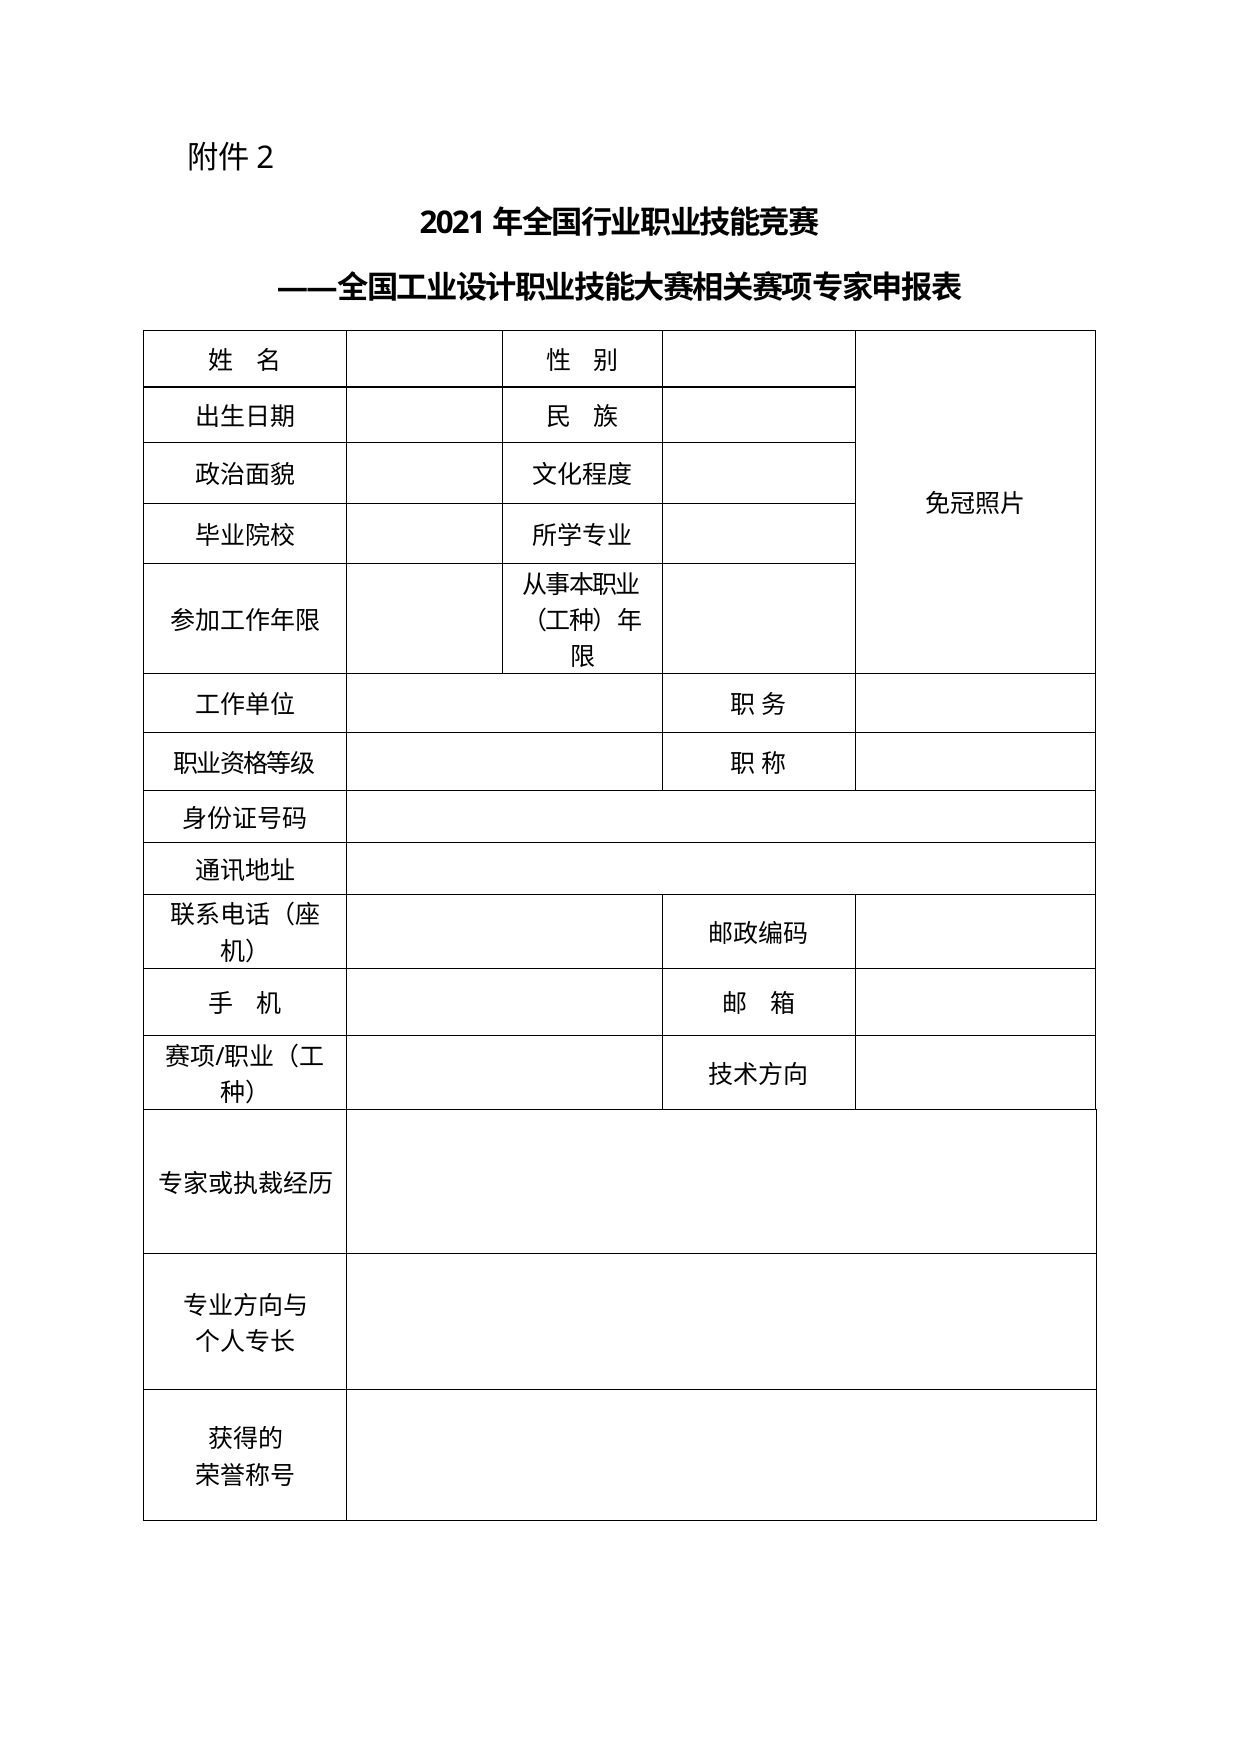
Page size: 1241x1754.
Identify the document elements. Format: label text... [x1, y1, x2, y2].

table_cell 技术方向 [663, 1036, 855, 1109]
table_cell 文化程度 [503, 443, 662, 502]
table_cell [663, 388, 855, 442]
table_cell 参加工作年限 [144, 564, 346, 673]
table_cell [347, 388, 502, 442]
text 附件2 [187, 122, 1053, 187]
table_cell [347, 895, 662, 967]
table_cell [856, 733, 1095, 789]
table_header [347, 331, 502, 386]
table_cell 身份证号码 [144, 791, 346, 842]
table_cell 政治面貌 [144, 443, 346, 502]
table_cell 职 称 [663, 733, 855, 789]
table_cell [347, 674, 662, 732]
table_cell 专家或执裁经历 [144, 1110, 346, 1253]
table_cell 民 族 [503, 388, 662, 442]
table_cell 所学专业 [503, 504, 662, 563]
table_cell [347, 969, 662, 1035]
table_cell [347, 733, 662, 789]
table_cell [347, 564, 502, 673]
text ——全国工业设计职业技能大赛相关赛项专家申报表 [187, 252, 1053, 317]
table_cell [856, 1036, 1095, 1109]
table_cell [347, 504, 502, 563]
table_header [663, 331, 855, 386]
table_cell 专业方向与 个人专长 [144, 1254, 346, 1389]
table_cell 毕业院校 [144, 504, 346, 563]
table_cell 职业资格等级 [144, 733, 346, 789]
table_cell [347, 1390, 1096, 1520]
table_cell [856, 895, 1095, 967]
table_cell 手 机 [144, 969, 346, 1035]
table_cell [663, 564, 855, 673]
table_cell [347, 443, 502, 502]
table_cell 获得的 荣誉称号 [144, 1390, 346, 1520]
table_header 性 别 [503, 331, 662, 386]
table_cell 职 务 [663, 674, 855, 732]
table_cell 出生日期 [144, 388, 346, 442]
table_header 姓 名 [144, 331, 346, 386]
table_cell 通讯地址 [144, 843, 346, 894]
table_cell 邮政编码 [663, 895, 855, 967]
table_cell 邮 箱 [663, 969, 855, 1035]
table_cell [347, 843, 1095, 894]
table_cell 工作单位 [144, 674, 346, 732]
table_cell [347, 1036, 662, 1109]
table_header 免冠照片 [856, 331, 1095, 673]
table_cell [663, 504, 855, 563]
table_cell [663, 443, 855, 502]
table_cell 从事本职业 （工种）年限 [503, 564, 662, 673]
table_cell [856, 969, 1095, 1035]
table_cell [347, 1254, 1096, 1389]
table_cell [347, 1110, 1096, 1253]
table_cell 联系电话（座机） [144, 895, 346, 967]
table_cell 赛项/职业（工种） [144, 1036, 346, 1109]
table_cell [347, 791, 1095, 842]
table_cell [856, 674, 1095, 732]
text 2021年全国行业职业技能竞赛 [187, 187, 1053, 252]
